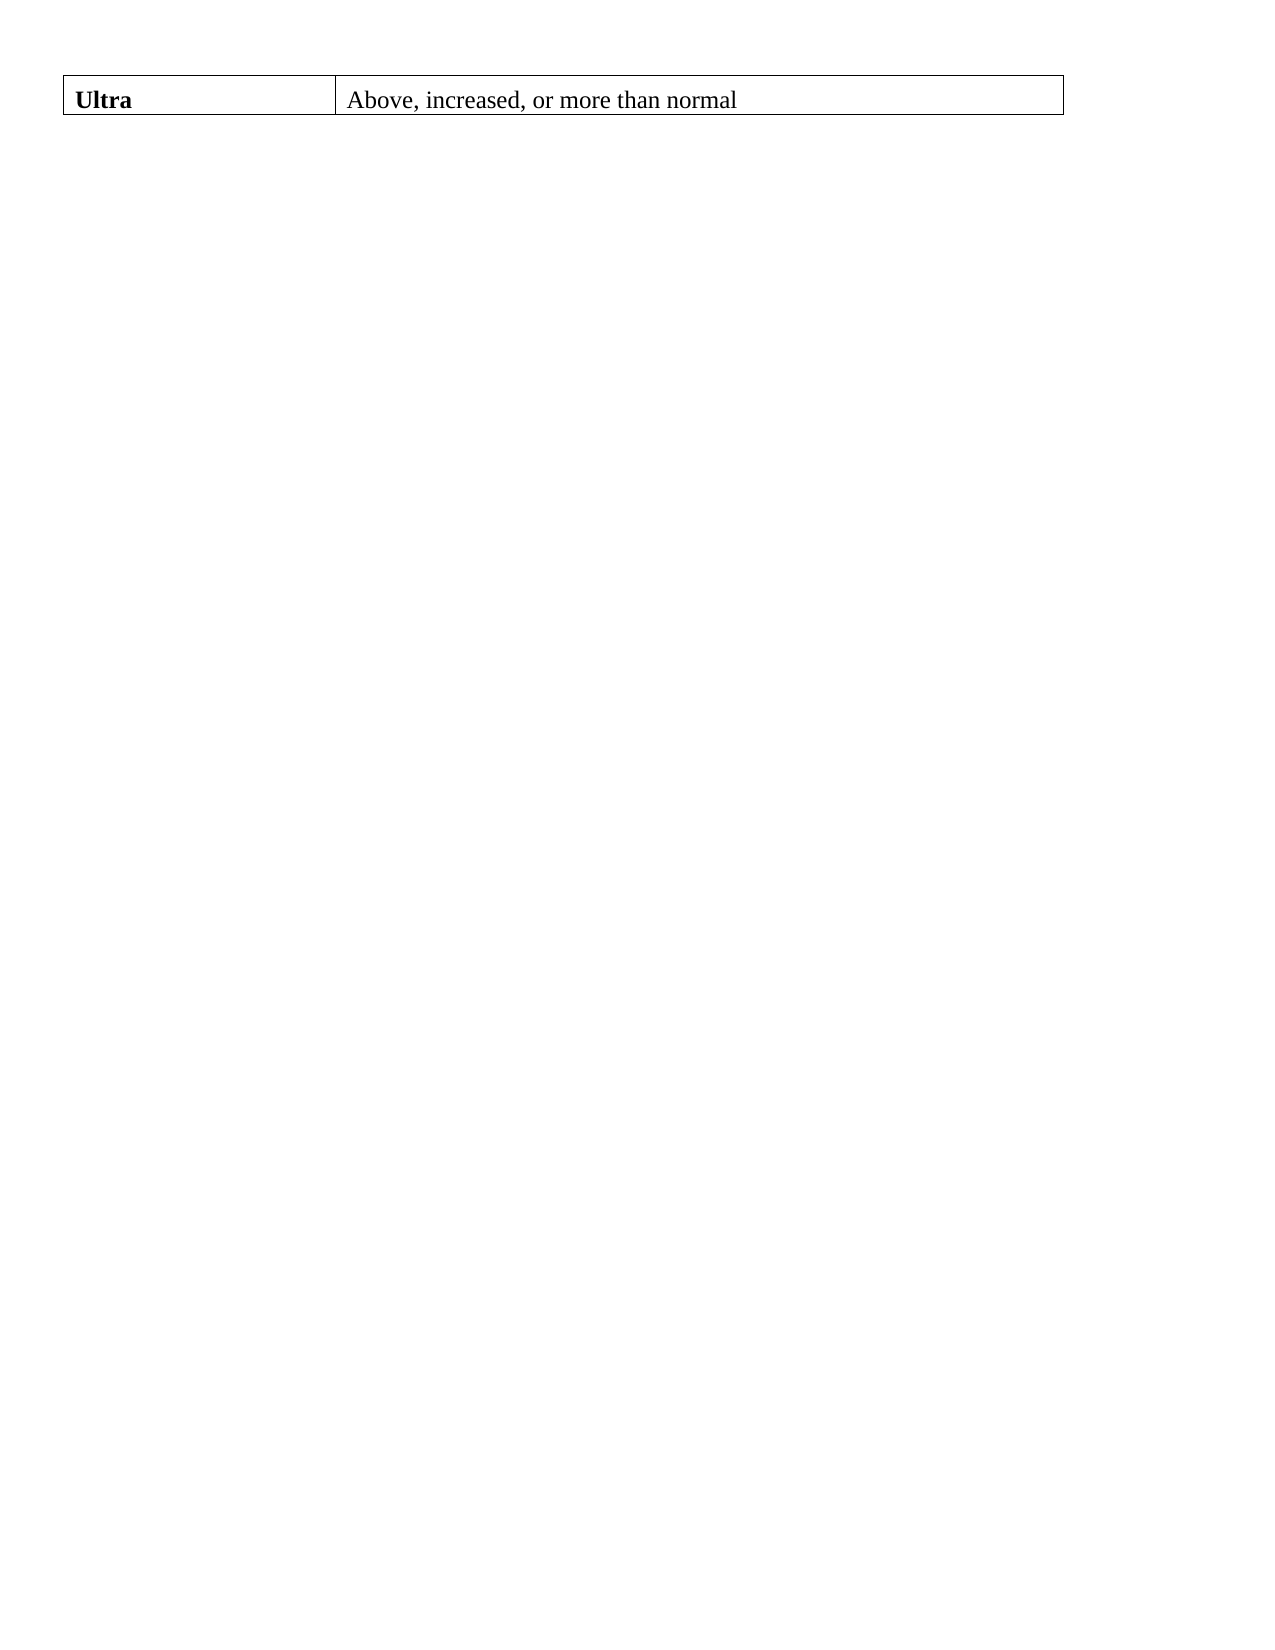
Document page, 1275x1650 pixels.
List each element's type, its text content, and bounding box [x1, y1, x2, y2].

table_cell Ultra [64, 76, 335, 114]
table_cell Above, increased, or more than normal [336, 76, 1063, 114]
